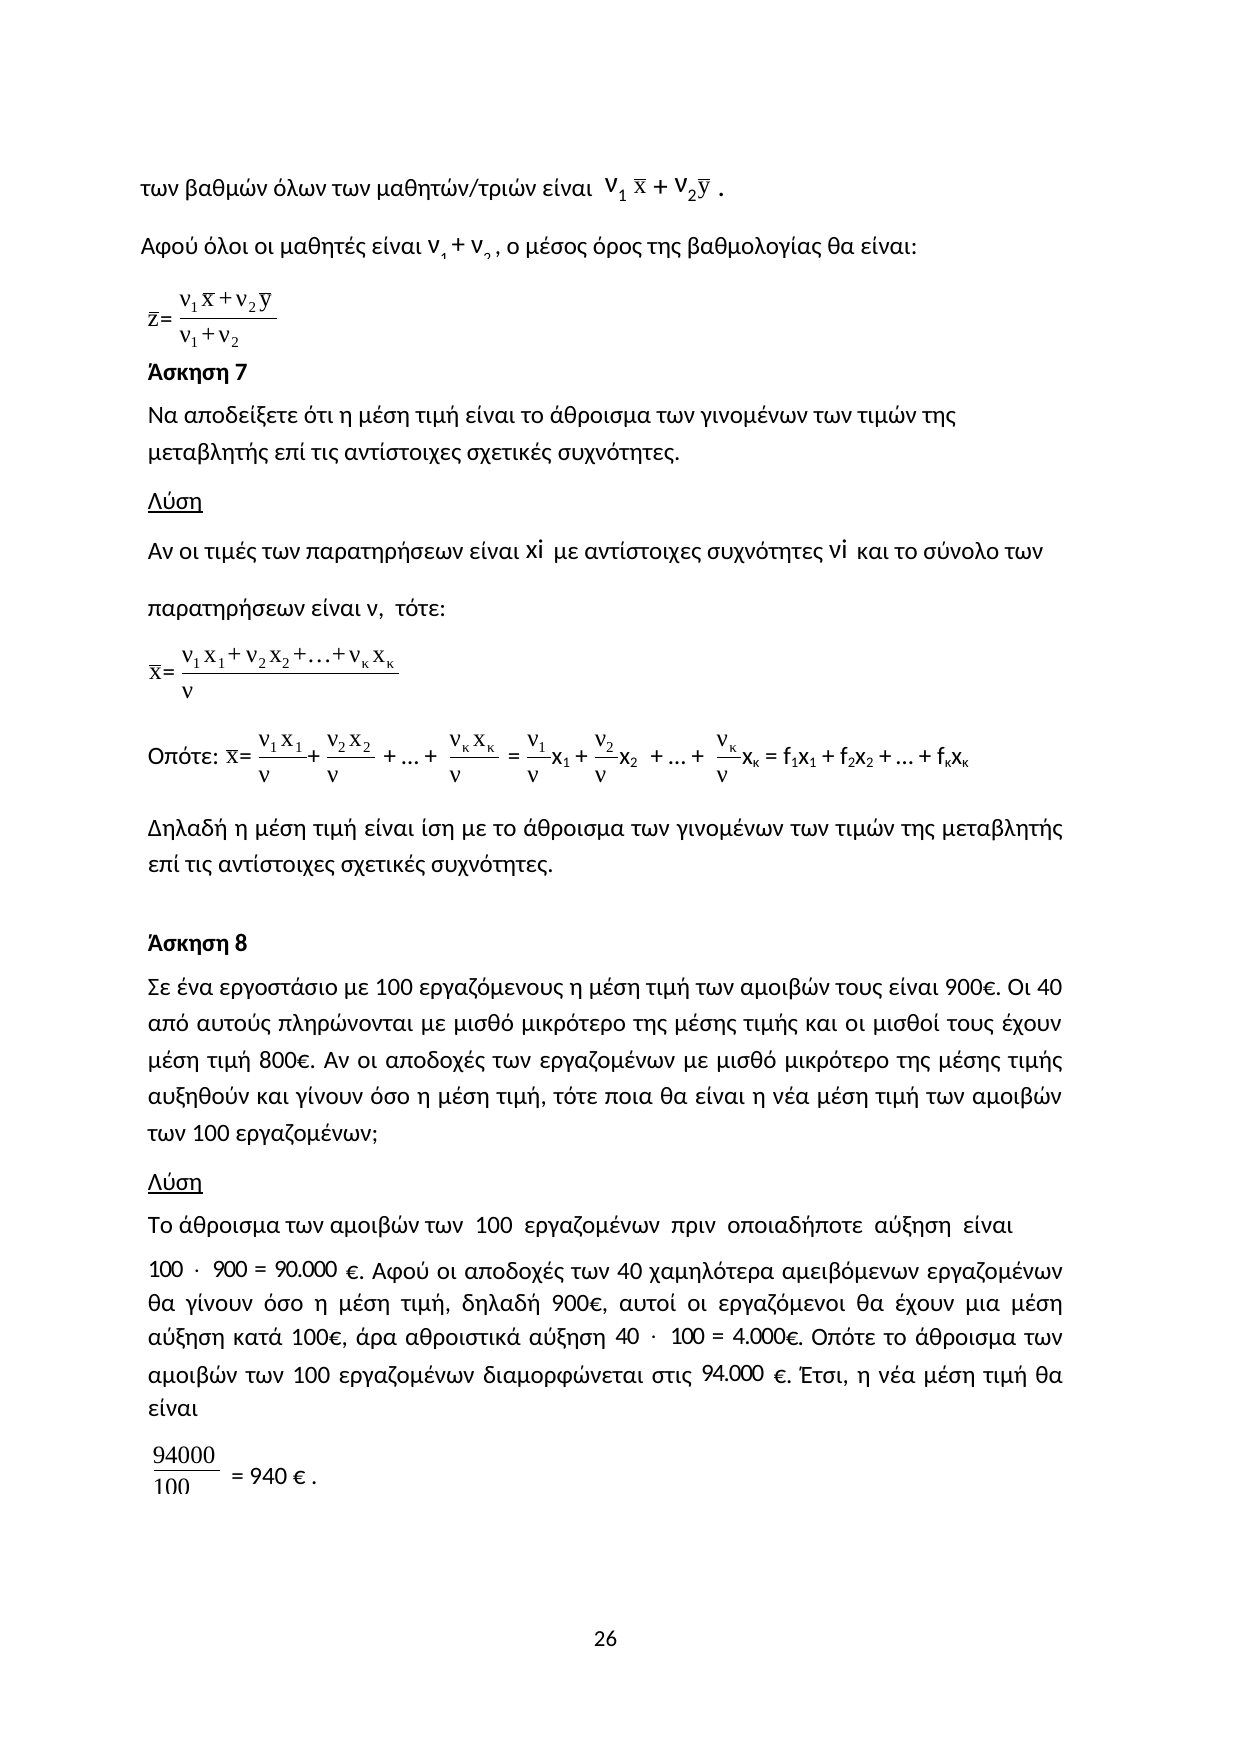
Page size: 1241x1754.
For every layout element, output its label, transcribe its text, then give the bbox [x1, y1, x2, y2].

subtitle Άσκηση 7 [148, 357, 1157, 387]
text Να αποδείξετε ότι η μέση τιμή είναι το άθροισμα των γινομένων των τιμών της μεταβλητής επί τις αντίστοιχες σχετικές συχνότητες. [148, 399, 1070, 467]
text = [148, 285, 535, 351]
text Το άθροισμα των αμοιβών των 100 εργαζομένων πριν οποιαδήποτε αύξηση είναι [148, 1209, 1064, 1239]
text = [148, 640, 1064, 703]
subtitle Άσκηση 8 [148, 928, 1157, 958]
text παρατηρήσεων είναι ν, τότε: [148, 579, 1157, 626]
text Αν οι τιμές των παρατηρήσεων είναι xi με αντίστοιχες συχνότητες νi και το σύνολο των [148, 532, 1157, 566]
text Οπότε: = + + … + = x1 + x2 + … + xκ = f1x1 + f2x2 + … + fκxκ [148, 724, 1064, 787]
text Σε ένα εργοστάσιο με 100 εργαζόμενους η μέση τιμή των αμοιβών τους είναι 900€. Οι 40 από αυτούς πληρώνονται με μισθό μικρότερο της μέσης τιμής και οι μισθοί τους έχουν μέση τιμή 800€. Αν οι αποδοχές των εργαζομένων με μισθό μικρότερο της μέσης τιμής αυξηθούν και γίνουν όσο η μέση τιμή, τότε ποια θα είναι η νέα μέση τιμή των αμοιβών των 100 εργαζομένων; [148, 971, 1064, 1147]
subtitle = 940 € . [153, 1450, 1157, 1493]
text Λύση [148, 485, 1157, 516]
text 100  900 = 90.000 €. Αφού οι αποδοχές των 40 χαμηλότερα αμειβόμενων εργαζομένων θα γίνουν όσο η μέση τιμή, δηλαδή 900€, αυτοί οι εργαζόμενοι θα έχουν μια μέση αύξηση κατά 100€, άρα αθροιστικά αύξηση 40  100 = 4.000€. Οπότε το άθροισμα των αμοιβών των 100 εργαζομένων διαμορφώνεται στις 94.000 €. Έτσι, η νέα μέση τιμή θα είναι [148, 1254, 1063, 1423]
text Δηλαδή η μέση τιμή είναι ίση με το άθροισμα των γινομένων των τιμών της μεταβλητής επί τις αντίστοιχες σχετικές συχνότητες. [148, 812, 1064, 879]
text Λύση [148, 1166, 1157, 1196]
